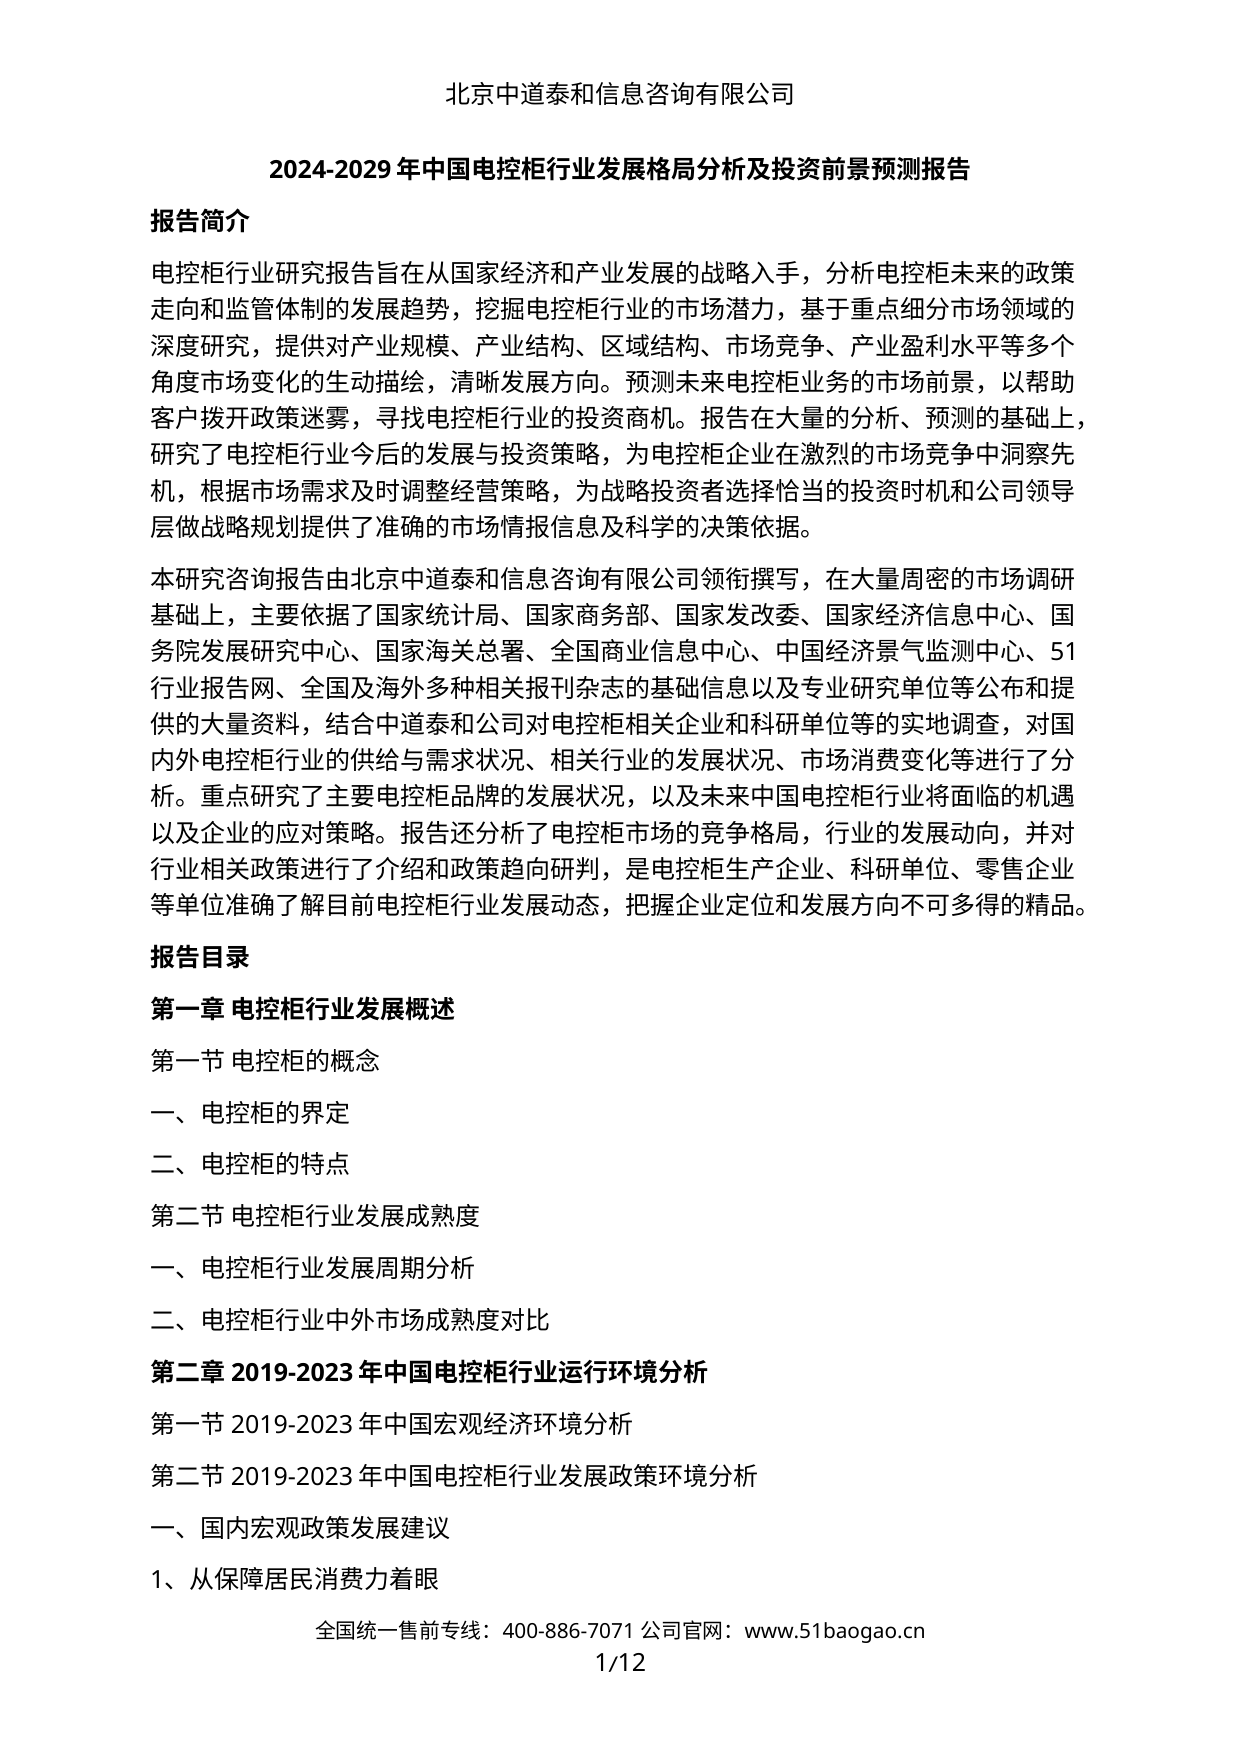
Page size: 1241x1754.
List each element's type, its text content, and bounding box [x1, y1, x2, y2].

text 电控柜行业研究报告旨在从国家经济和产业发展的战略入手，分析电控柜未来的政策走向和监管体制的发展趋势，挖掘电控柜行业的市场潜力，基于重点细分市场领域的深度研究，提供对产业规模、产业结构、区域结构、市场竞争、产业盈利水平等多个角度市场变化的生动描绘，清晰发展方向。预测未来电控柜业务的市场前景，以帮助客户拨开政策迷雾，寻找电控柜行业的投资商机。报告在大量的分析、预测的基础上，研究了电控柜行业今后的发展与投资策略，为电控柜企业在激烈的市场竞争中洞察先机，根据市场需求及时调整经营策略，为战略投资者选择恰当的投资时机和公司领导层做战略规划提供了准确的市场情报信息及科学的决策依据。 [150, 254, 1090, 544]
text 第一节 2019-2023年中国宏观经济环境分析 [150, 1404, 1090, 1441]
text 一、电控柜行业发展周期分析 [150, 1249, 1090, 1285]
text 第一章 电控柜行业发展概述 [150, 989, 1090, 1026]
text 一、国内宏观政策发展建议 [150, 1508, 1090, 1544]
text 第一节 电控柜的概念 [150, 1041, 1090, 1077]
text 报告简介 [150, 202, 1090, 238]
text 第二节 电控柜行业发展成熟度 [150, 1197, 1090, 1233]
text 2024-2029年中国电控柜行业发展格局分析及投资前景预测报告 [150, 150, 1090, 186]
text 第二章 2019-2023年中国电控柜行业运行环境分析 [150, 1352, 1090, 1389]
text 1、从保障居民消费力着眼 [150, 1560, 1090, 1596]
text 二、电控柜的特点 [150, 1145, 1090, 1181]
text 一、电控柜的界定 [150, 1093, 1090, 1129]
text 第二节 2019-2023年中国电控柜行业发展政策环境分析 [150, 1456, 1090, 1492]
text 报告目录 [150, 937, 1090, 974]
text 二、电控柜行业中外市场成熟度对比 [150, 1301, 1090, 1337]
text 本研究咨询报告由北京中道泰和信息咨询有限公司领衔撰写，在大量周密的市场调研基础上，主要依据了国家统计局、国家商务部、国家发改委、国家经济信息中心、国务院发展研究中心、国家海关总署、全国商业信息中心、中国经济景气监测中心、51行业报告网、全国及海外多种相关报刊杂志的基础信息以及专业研究单位等公布和提供的大量资料，结合中道泰和公司对电控柜相关企业和科研单位等的实地调查，对国内外电控柜行业的供给与需求状况、相关行业的发展状况、市场消费变化等进行了分析。重点研究了主要电控柜品牌的发展状况，以及未来中国电控柜行业将面临的机遇以及企业的应对策略。报告还分析了电控柜市场的竞争格局，行业的发展动向，并对行业相关政策进行了介绍和政策趋向研判，是电控柜生产企业、科研单位、零售企业等单位准确了解目前电控柜行业发展动态，把握企业定位和发展方向不可多得的精品。 [150, 559, 1090, 922]
